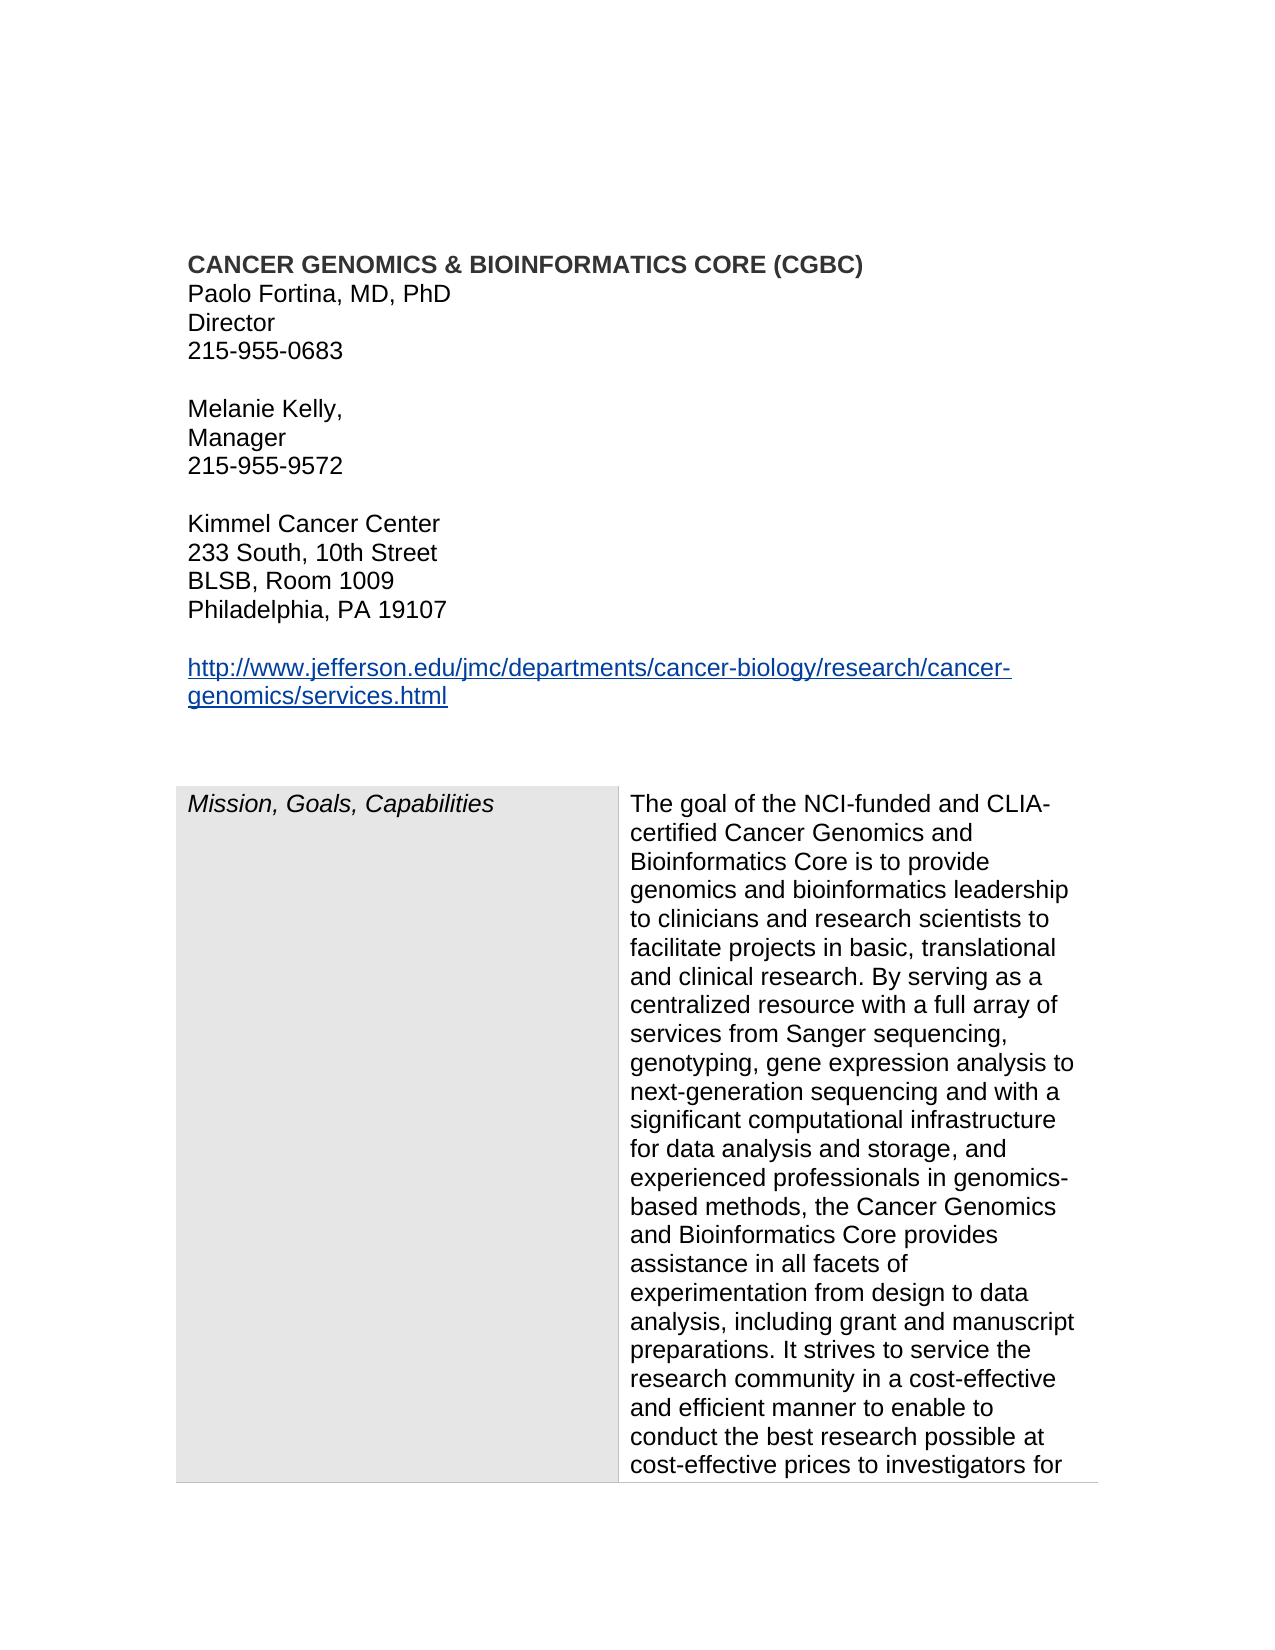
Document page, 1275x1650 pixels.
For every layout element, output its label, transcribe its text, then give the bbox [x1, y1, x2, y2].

text 215-955-0683 [187, 336, 1087, 365]
subtitle CANCER GENOMICS & BIOINFORMATICS CORE (CGBC) [187, 250, 1087, 279]
text Paolo Fortina, MD, PhD [187, 279, 1087, 307]
text Director [187, 307, 1087, 336]
text Manager [187, 422, 1087, 451]
text Kimmel Cancer Center [187, 509, 1087, 537]
text BLSB, Room 1009 [187, 566, 1087, 595]
text 233 South, 10th Street [187, 537, 1087, 566]
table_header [176, 786, 618, 1482]
text Melanie Kelly, [187, 394, 1087, 422]
text http://www.jefferson.edu/jmc/departments/cancer-biology/research/cancer-genomics/services.html [187, 652, 1087, 710]
text Philadelphia, PA 19107 [187, 595, 1087, 624]
text 215-955-9572 [187, 451, 1087, 480]
